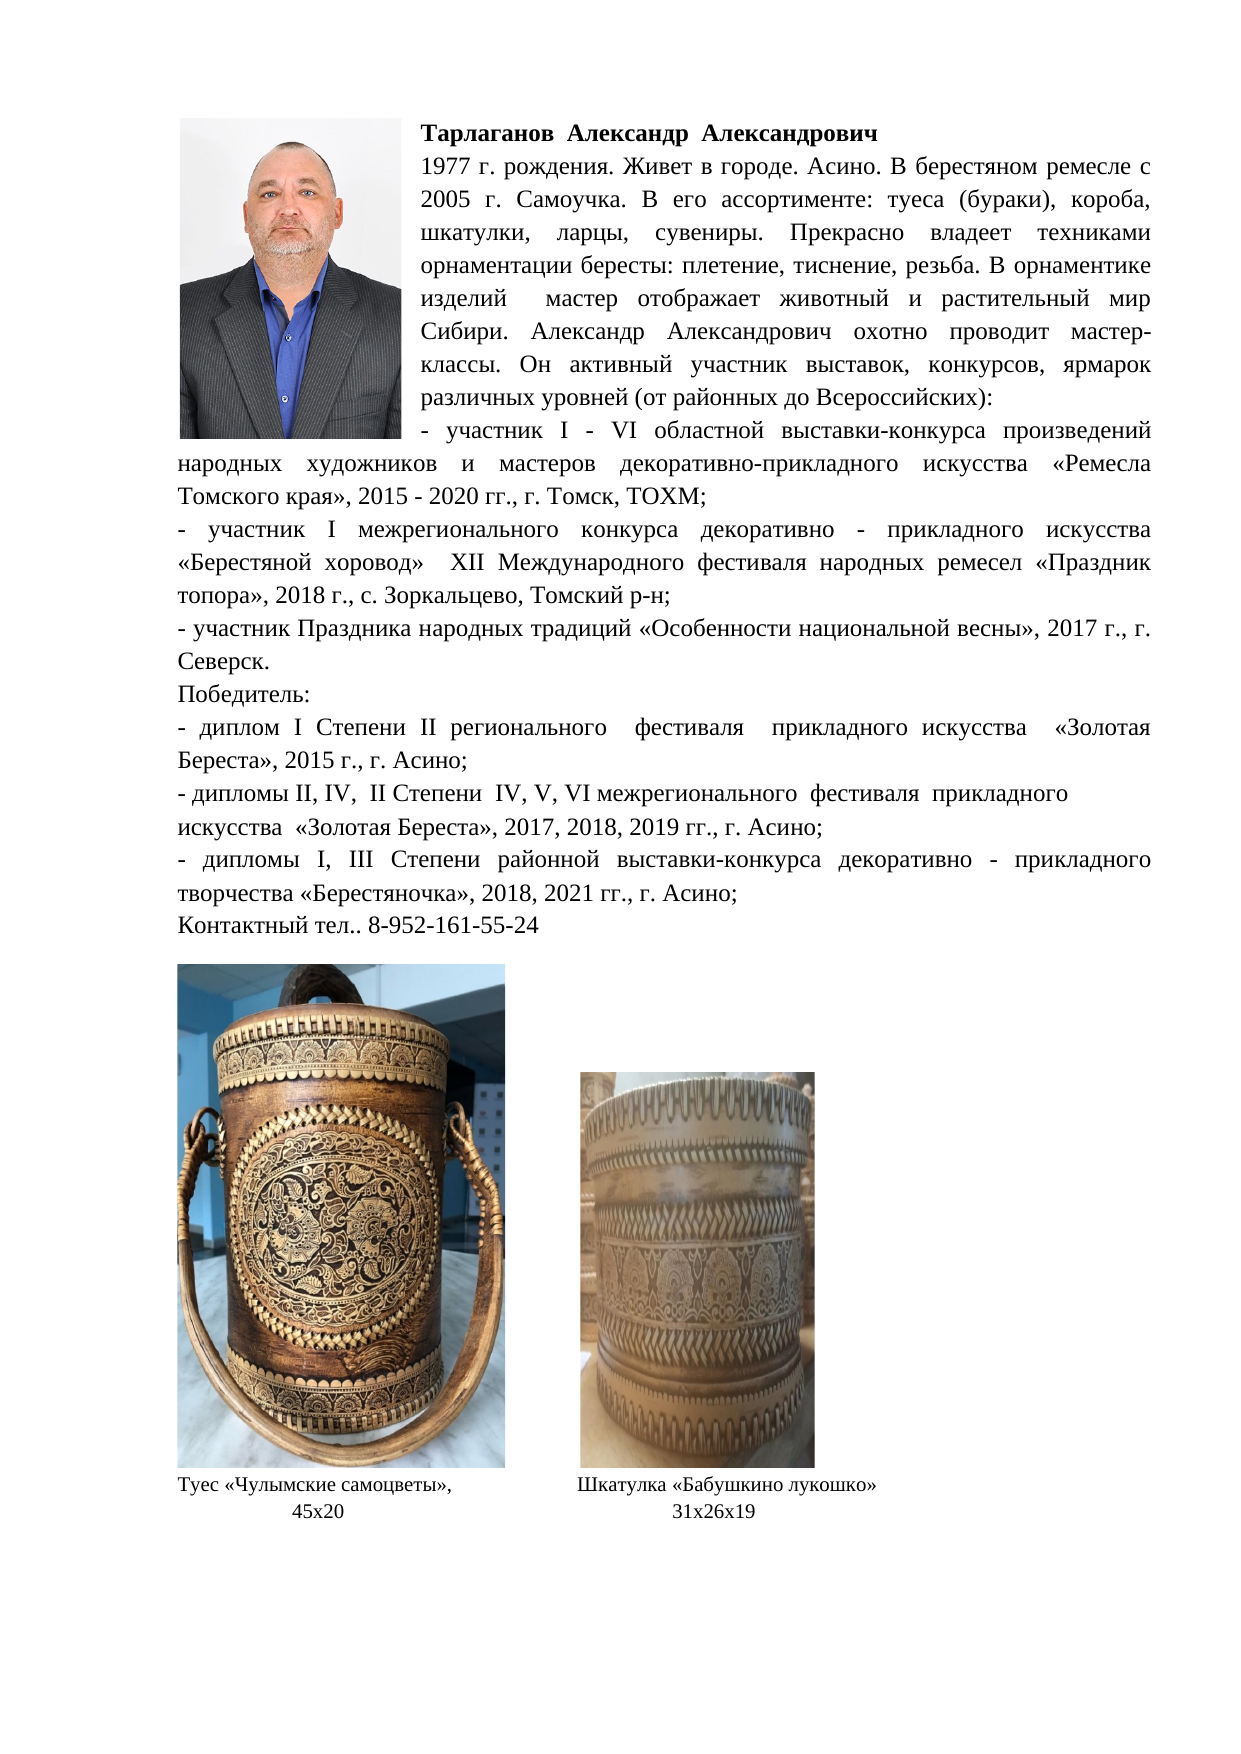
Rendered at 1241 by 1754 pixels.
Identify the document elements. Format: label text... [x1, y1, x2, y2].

picture [179, 118, 402, 438]
text - дипломы I, III Степени районной выставки-конкурса декоративно - прикладного творчества «Берестяночка», 2018, 2021 гг., г. Асино; [177, 844, 1152, 906]
text 1977 г. рождения. Живет в городе. Асино. В берестяном ремесле с 2005 г. Самоучка. В его ассортименте: туеса (бураки), короба, шкатулки, ларцы, сувениры. Прекрасно владеет техниками орнаментации бересты: плетение, тиснение, резьба. В орнаментике изделий мастер отображает животный и растительный мир Сибири. Александр Александрович охотно проводит мастер-классы. Он активный участник выставок, конкурсов, ярмарок различных уровней (от районных до Всероссийских): [402, 151, 1152, 411]
text Контактный тел.. 8-952-161-55-24 [177, 911, 1152, 939]
picture [177, 964, 506, 1468]
text - участник I - VI областной выставки-конкурса произведений народных художников и мастеров декоративно-прикладного искусства «Ремесла Томского края», 2015 - 2020 гг., г. Томск, ТОХМ; [177, 415, 1152, 448]
text Победитель: [177, 679, 1152, 708]
picture [580, 1072, 815, 1468]
text - дипломы II, IV, II Степени IV, V, VI межрегионального фестиваля прикладного искусства «Золотая Береста», 2017, 2018, 2019 гг., г. Асино; [177, 778, 1152, 840]
text - участник I межрегионального конкурса декоративно - прикладного искусства «Берестяной хоровод» XII Международного фестиваля народных ремесел «Праздник топора», 2018 г., с. Зоркальцево, Томский р-н; [177, 514, 1152, 609]
text 45х20 31х26х19 [177, 1499, 1152, 1523]
text - диплом I Степени II регионального фестиваля прикладного искусства «Золотая Береста», 2015 г., г. Асино; [177, 712, 1152, 774]
text - участник Праздника народных традиций «Особенности национальной весны», 2017 г., г. Северск. [177, 613, 1152, 675]
text Тарлаганов Александр Александрович [402, 118, 1152, 147]
text Туес «Чулымские самоцветы», Шкатулка «Бабушкино лукошко» [177, 1472, 1152, 1496]
text - участник I - VI областной выставки-конкурса произведений народных художников и мастеров декоративно-прикладного искусства «Ремесла Томского края», 2015 - 2020 гг., г. Томск, ТОХМ; [177, 477, 1152, 510]
